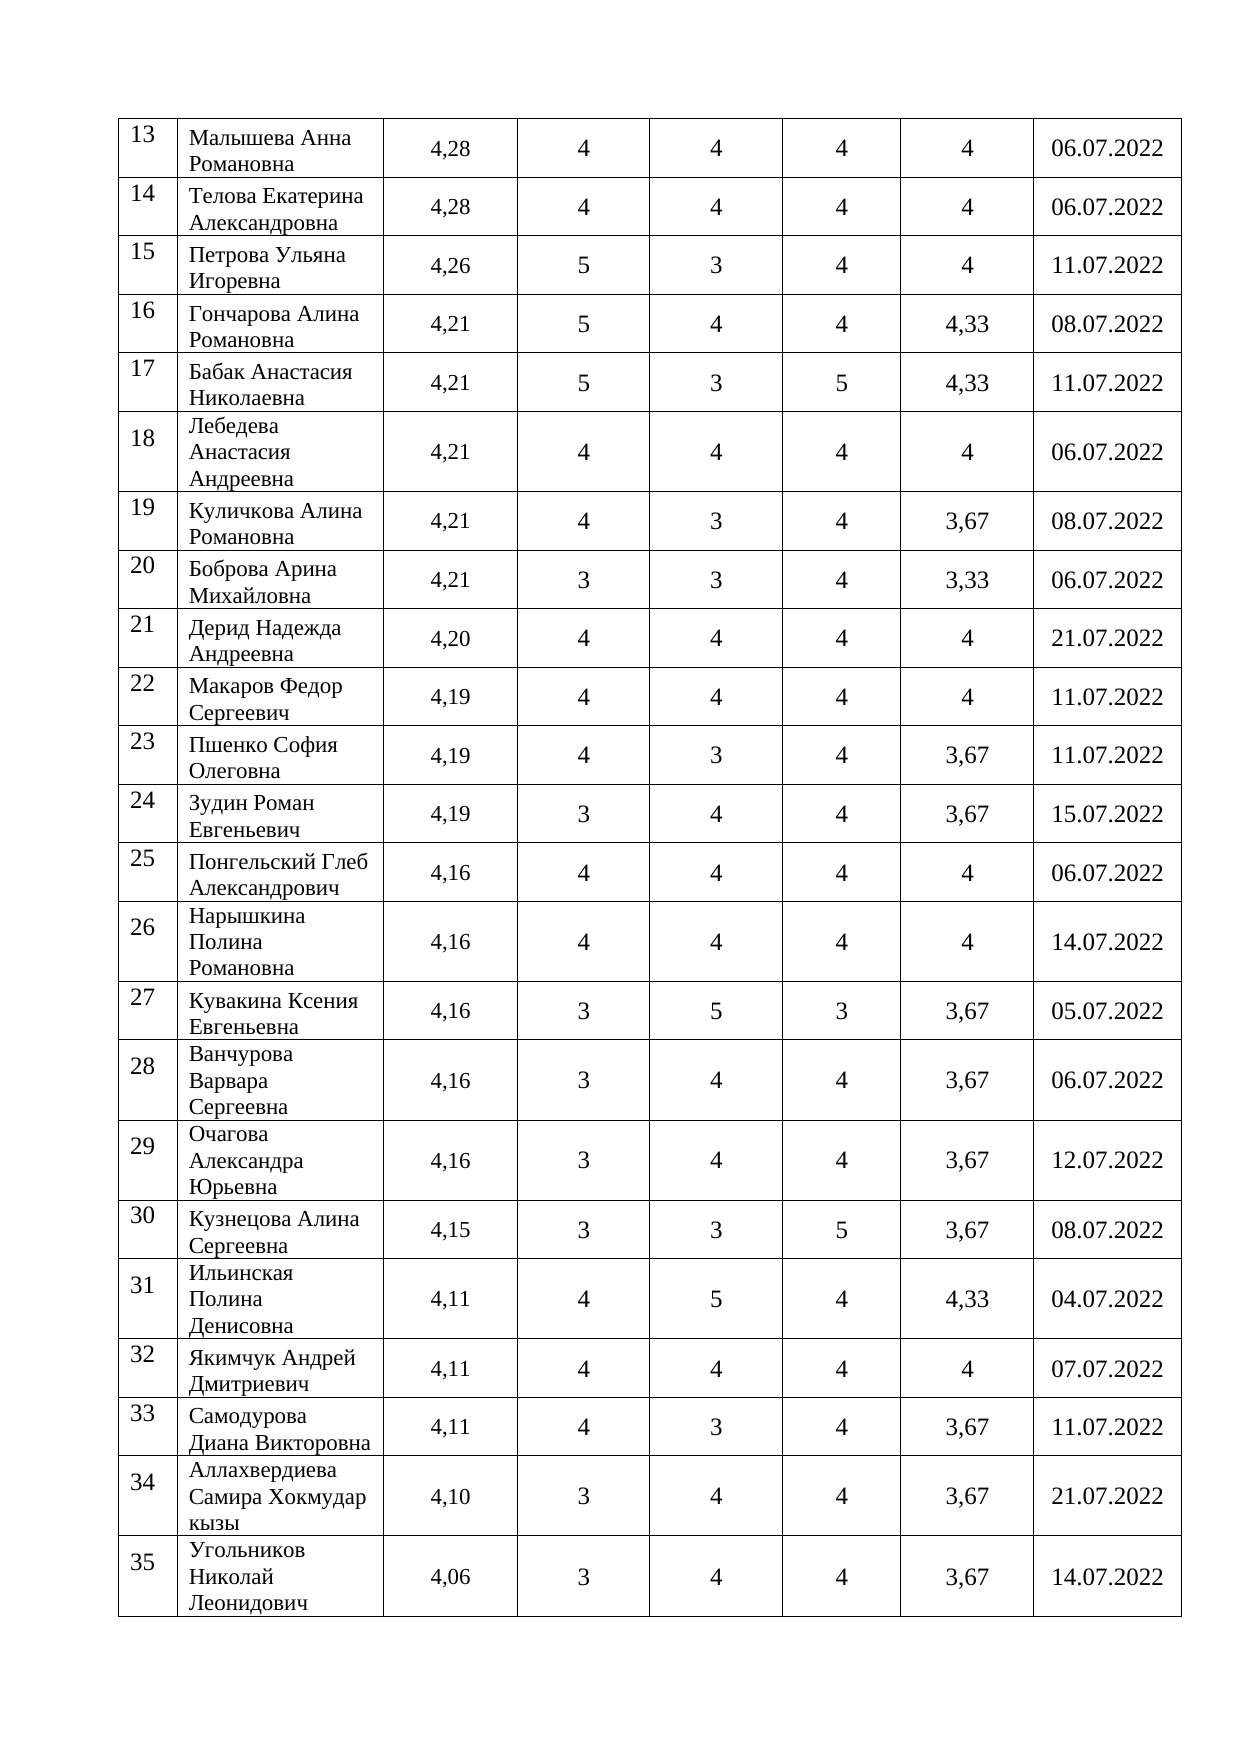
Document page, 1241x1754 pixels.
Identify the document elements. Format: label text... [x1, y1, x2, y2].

table_cell 4 [783, 236, 900, 294]
table_cell [119, 726, 177, 784]
table_cell [119, 668, 177, 725]
table_cell 4 [650, 1339, 782, 1397]
table_cell [119, 1040, 177, 1119]
table_cell 3,67 [901, 1536, 1033, 1616]
table_cell 4 [518, 726, 649, 784]
table_cell 4 [901, 902, 1033, 981]
table_cell 4,11 [384, 1259, 517, 1338]
table_cell 08.07.2022 [1034, 1201, 1181, 1258]
table_cell [119, 1201, 177, 1258]
table_cell 3,67 [901, 1456, 1033, 1535]
table_cell 11.07.2022 [1034, 726, 1181, 784]
table_cell 3 [518, 1201, 649, 1258]
table_cell 4 [783, 492, 900, 549]
table_cell Понгельский Глеб Александрович [178, 843, 383, 901]
table_cell 5 [518, 295, 649, 352]
table_cell 4 [783, 119, 900, 177]
table_cell 4 [518, 1398, 649, 1455]
table_cell 4 [650, 785, 782, 842]
table_cell 4,33 [901, 1259, 1033, 1338]
table_cell 4,16 [384, 843, 517, 901]
table_cell 4,21 [384, 353, 517, 411]
table_cell 5 [518, 236, 649, 294]
table_cell 4 [901, 609, 1033, 667]
table_cell 4,26 [384, 236, 517, 294]
table_cell 11.07.2022 [1034, 236, 1181, 294]
table_cell 3 [650, 236, 782, 294]
table_cell 14.07.2022 [1034, 1536, 1181, 1616]
table_cell 4 [901, 843, 1033, 901]
table_cell 4 [783, 1536, 900, 1616]
table_cell 4 [783, 1456, 900, 1535]
table_cell 4,21 [384, 492, 517, 549]
table_cell [119, 1398, 177, 1455]
table_cell Бабак Анастасия Николаевна [178, 353, 383, 411]
table_cell 4,06 [384, 1536, 517, 1616]
table_cell 4,21 [384, 412, 517, 491]
table_cell 4 [518, 119, 649, 177]
table_cell 4 [518, 843, 649, 901]
table_cell 4 [650, 843, 782, 901]
table_cell Дерид Надежда Андреевна [178, 609, 383, 667]
table_cell 4,16 [384, 1121, 517, 1199]
table_cell 3 [650, 726, 782, 784]
table_cell 3 [650, 1201, 782, 1258]
table_cell 4,19 [384, 785, 517, 842]
table_cell [119, 412, 177, 491]
table_cell 5 [518, 353, 649, 411]
table_cell 4,28 [384, 119, 517, 177]
table_cell [119, 295, 177, 352]
table_cell Нарышкина Полина Романовна [178, 902, 383, 981]
table_cell 3 [518, 551, 649, 608]
table_cell 3 [783, 982, 900, 1039]
table_cell 15.07.2022 [1034, 785, 1181, 842]
table_cell 3,67 [901, 785, 1033, 842]
table_cell 4 [901, 236, 1033, 294]
table_cell [119, 902, 177, 981]
table_cell 4,21 [384, 295, 517, 352]
table_cell [119, 1339, 177, 1397]
table_cell 4 [783, 902, 900, 981]
table_cell 5 [783, 1201, 900, 1258]
table_cell 4 [518, 1339, 649, 1397]
table_cell 4 [650, 668, 782, 725]
table_cell 21.07.2022 [1034, 1456, 1181, 1535]
table_cell 5 [650, 1259, 782, 1338]
table_cell Гончарова Алина Романовна [178, 295, 383, 352]
table_cell Петрова Ульяна Игоревна [178, 236, 383, 294]
table_cell 21.07.2022 [1034, 609, 1181, 667]
table_cell [119, 178, 177, 235]
table_cell 3 [518, 785, 649, 842]
table_cell [119, 982, 177, 1039]
table_cell 4 [518, 902, 649, 981]
table_cell 4 [650, 902, 782, 981]
table_cell 3,67 [901, 492, 1033, 549]
table_cell Угольников Николай Леонидович [178, 1536, 383, 1616]
table_cell 4 [518, 492, 649, 549]
table_cell [119, 551, 177, 608]
table_cell [119, 843, 177, 901]
table_cell 4 [650, 1121, 782, 1199]
table_cell 4 [518, 609, 649, 667]
table_cell 4 [783, 785, 900, 842]
table_cell Макаров Федор Сергеевич [178, 668, 383, 725]
table_cell Кузнецова Алина Сергеевна [178, 1201, 383, 1258]
table_cell 4 [783, 609, 900, 667]
table_cell 4,19 [384, 668, 517, 725]
table_cell [119, 1121, 177, 1199]
table_cell 3 [650, 1398, 782, 1455]
table_cell Лебедева Анастасия Андреевна [178, 412, 383, 491]
table_cell 3,67 [901, 982, 1033, 1039]
table_cell 4 [901, 178, 1033, 235]
table_cell 04.07.2022 [1034, 1259, 1181, 1338]
table_cell [119, 353, 177, 411]
table_cell 4 [783, 551, 900, 608]
table_cell Телова Екатерина Александровна [178, 178, 383, 235]
table_cell Очагова Александра Юрьевна [178, 1121, 383, 1199]
table_cell 4 [901, 412, 1033, 491]
table_cell 4 [518, 178, 649, 235]
table_cell 06.07.2022 [1034, 178, 1181, 235]
table_cell 11.07.2022 [1034, 668, 1181, 725]
table_cell 4,28 [384, 178, 517, 235]
table_cell 4 [783, 412, 900, 491]
table_cell 4 [650, 609, 782, 667]
table_cell 4 [783, 1259, 900, 1338]
table_cell Якимчук Андрей Дмитриевич [178, 1339, 383, 1397]
table_cell [119, 492, 177, 549]
table_cell 06.07.2022 [1034, 412, 1181, 491]
table_cell 4 [783, 1398, 900, 1455]
table_cell [119, 1536, 177, 1616]
table_cell 4 [901, 1339, 1033, 1397]
table_cell 12.07.2022 [1034, 1121, 1181, 1199]
table_cell 5 [783, 353, 900, 411]
table_cell [119, 785, 177, 842]
table_cell 14.07.2022 [1034, 902, 1181, 981]
table_cell 3 [518, 1536, 649, 1616]
table_cell Пшенко София Олеговна [178, 726, 383, 784]
table_cell 4,33 [901, 353, 1033, 411]
table_cell 4 [783, 178, 900, 235]
table_cell Аллахвердиева Самира Хокмудар кызы [178, 1456, 383, 1535]
table_cell 11.07.2022 [1034, 353, 1181, 411]
table_cell Ванчурова Варвара Сергеевна [178, 1040, 383, 1119]
table_cell [119, 609, 177, 667]
table_cell 3 [518, 982, 649, 1039]
table_cell 4 [518, 1259, 649, 1338]
table_cell 4,19 [384, 726, 517, 784]
table_cell 4 [518, 412, 649, 491]
table_cell Малышева Анна Романовна [178, 119, 383, 177]
table_cell 4,16 [384, 902, 517, 981]
table_cell 4,33 [901, 295, 1033, 352]
table_cell 4 [650, 1456, 782, 1535]
table_cell Ильинская Полина Денисовна [178, 1259, 383, 1338]
table_cell 3,67 [901, 1201, 1033, 1258]
table_cell 3 [650, 492, 782, 549]
table_cell 05.07.2022 [1034, 982, 1181, 1039]
table_cell 08.07.2022 [1034, 492, 1181, 549]
table_cell 3 [650, 353, 782, 411]
table_cell 06.07.2022 [1034, 119, 1181, 177]
table_cell 06.07.2022 [1034, 1040, 1181, 1119]
table_cell [119, 119, 177, 177]
table_cell [119, 1456, 177, 1535]
table_cell 4 [901, 119, 1033, 177]
table_cell [119, 236, 177, 294]
table_cell 4,10 [384, 1456, 517, 1535]
table_cell 4,21 [384, 551, 517, 608]
table_cell 4 [783, 295, 900, 352]
table_cell 3 [518, 1121, 649, 1199]
table_cell 4,16 [384, 982, 517, 1039]
table_cell 4 [901, 668, 1033, 725]
table_cell 4 [650, 295, 782, 352]
table_cell Боброва Арина Михайловна [178, 551, 383, 608]
table_cell 3,67 [901, 1040, 1033, 1119]
table_cell 4,15 [384, 1201, 517, 1258]
table_cell 4 [783, 1339, 900, 1397]
table_cell Зудин Роман Евгеньевич [178, 785, 383, 842]
table_cell 4 [650, 1040, 782, 1119]
table_cell 3 [518, 1456, 649, 1535]
table_cell 4 [650, 412, 782, 491]
table_cell Куличкова Алина Романовна [178, 492, 383, 549]
table_cell 4,20 [384, 609, 517, 667]
table_cell [119, 1259, 177, 1338]
table_cell 06.07.2022 [1034, 843, 1181, 901]
table_cell 4,11 [384, 1398, 517, 1455]
table_cell 3,67 [901, 1398, 1033, 1455]
table_cell 4 [783, 843, 900, 901]
table_cell 4 [650, 1536, 782, 1616]
table_cell 4,11 [384, 1339, 517, 1397]
table_cell 3,33 [901, 551, 1033, 608]
table_cell 06.07.2022 [1034, 551, 1181, 608]
table_cell 08.07.2022 [1034, 295, 1181, 352]
table_cell 4 [783, 726, 900, 784]
table_cell Кувакина Ксения Евгеньевна [178, 982, 383, 1039]
table_cell 4 [783, 668, 900, 725]
table_cell 4 [783, 1121, 900, 1199]
table_cell 4 [650, 119, 782, 177]
table_cell 4 [650, 178, 782, 235]
table_cell 4 [783, 1040, 900, 1119]
table_cell 3,67 [901, 726, 1033, 784]
table_cell 4,16 [384, 1040, 517, 1119]
table_cell Самодурова Диана Викторовна [178, 1398, 383, 1455]
table_cell 3 [650, 551, 782, 608]
table_cell 07.07.2022 [1034, 1339, 1181, 1397]
table_cell 3,67 [901, 1121, 1033, 1199]
table_cell 4 [518, 668, 649, 725]
table_cell 5 [650, 982, 782, 1039]
table_cell 3 [518, 1040, 649, 1119]
table_cell 11.07.2022 [1034, 1398, 1181, 1455]
